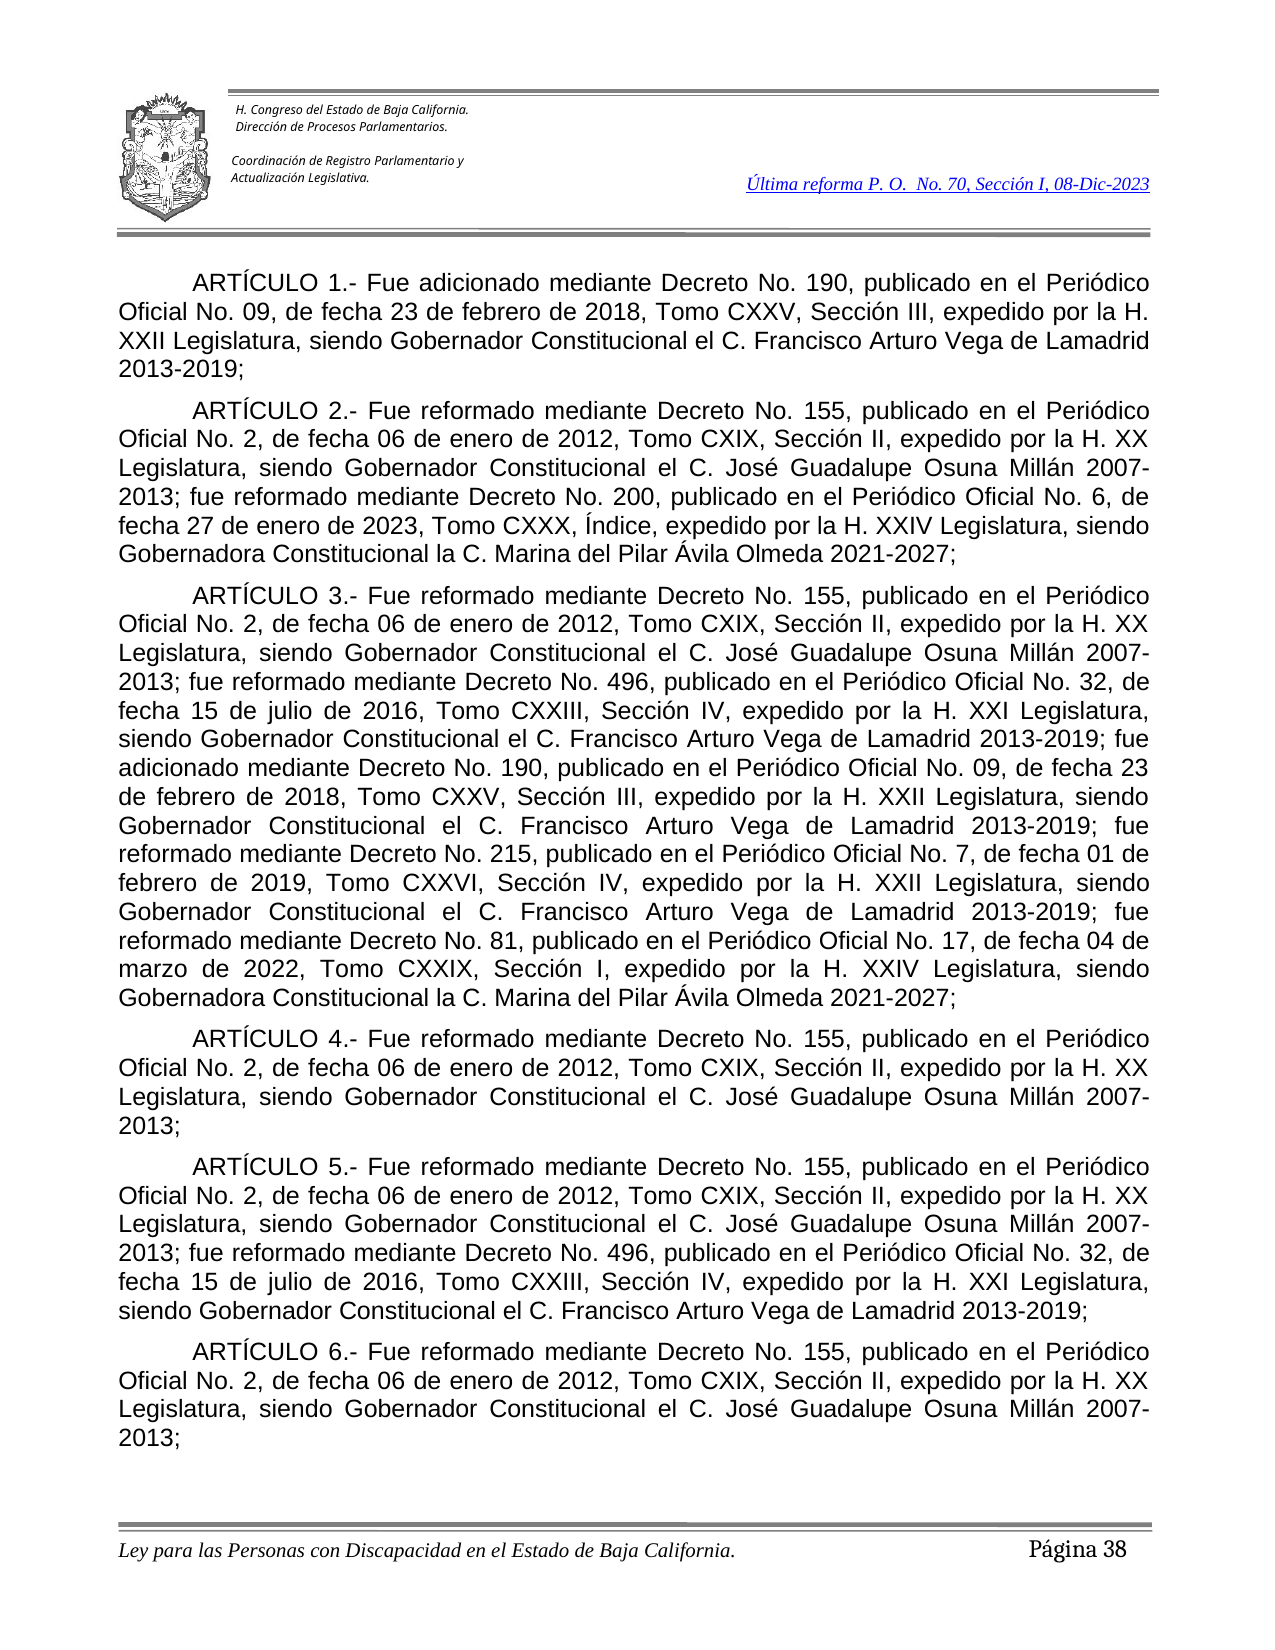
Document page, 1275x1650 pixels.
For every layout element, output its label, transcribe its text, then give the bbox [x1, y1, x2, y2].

text ARTÍCULO 6.- Fue reformado mediante Decreto No. 155, publicado en el Periódico Oficial No. 2, de fecha 06 de enero de 2012, Tomo CXIX, Sección II, expedido por la H. XX Legislatura, siendo Gobernador Constitucional el C. José Guadalupe Osuna Millán 2007-2013; [118, 1337, 1152, 1452]
text ARTÍCULO 3.- Fue reformado mediante Decreto No. 155, publicado en el Periódico Oficial No. 2, de fecha 06 de enero de 2012, Tomo CXIX, Sección II, expedido por la H. XX Legislatura, siendo Gobernador Constitucional el C. José Guadalupe Osuna Millán 2007-2013; fue reformado mediante Decreto No. 496, publicado en el Periódico Oficial No. 32, de fecha 15 de julio de 2016, Tomo CXXIII, Sección IV, expedido por la H. XXI Legislatura, siendo Gobernador Constitucional el C. Francisco Arturo Vega de Lamadrid 2013-2019; fue adicionado mediante Decreto No. 190, publicado en el Periódico Oficial No. 09, de fecha 23 de febrero de 2018, Tomo CXXV, Sección III, expedido por la H. XXII Legislatura, siendo Gobernador Constitucional el C. Francisco Arturo Vega de Lamadrid 2013-2019; fue reformado mediante Decreto No. 215, publicado en el Periódico Oficial No. 7, de fecha 01 de febrero de 2019, Tomo CXXVI, Sección IV, expedido por la H. XXII Legislatura, siendo Gobernador Constitucional el C. Francisco Arturo Vega de Lamadrid 2013-2019; fue reformado mediante Decreto No. 81, publicado en el Periódico Oficial No. 17, de fecha 04 de marzo de 2022, Tomo CXXIX, Sección I, expedido por la H. XXIV Legislatura, siendo Gobernadora Constitucional la C. Marina del Pilar Ávila Olmeda 2021-2027; [118, 581, 1152, 1012]
picture [116, 91, 213, 223]
text ARTÍCULO 4.- Fue reformado mediante Decreto No. 155, publicado en el Periódico Oficial No. 2, de fecha 06 de enero de 2012, Tomo CXIX, Sección II, expedido por la H. XX Legislatura, siendo Gobernador Constitucional el C. José Guadalupe Osuna Millán 2007-2013; [118, 1024, 1152, 1139]
text ARTÍCULO 2.- Fue reformado mediante Decreto No. 155, publicado en el Periódico Oficial No. 2, de fecha 06 de enero de 2012, Tomo CXIX, Sección II, expedido por la H. XX Legislatura, siendo Gobernador Constitucional el C. José Guadalupe Osuna Millán 2007-2013; fue reformado mediante Decreto No. 200, publicado en el Periódico Oficial No. 6, de fecha 27 de enero de 2023, Tomo CXXX, Índice, expedido por la H. XXIV Legislatura, siendo Gobernadora Constitucional la C. Marina del Pilar Ávila Olmeda 2021-2027; [118, 396, 1152, 568]
text ARTÍCULO 5.- Fue reformado mediante Decreto No. 155, publicado en el Periódico Oficial No. 2, de fecha 06 de enero de 2012, Tomo CXIX, Sección II, expedido por la H. XX Legislatura, siendo Gobernador Constitucional el C. José Guadalupe Osuna Millán 2007-2013; fue reformado mediante Decreto No. 496, publicado en el Periódico Oficial No. 32, de fecha 15 de julio de 2016, Tomo CXXIII, Sección IV, expedido por la H. XXI Legislatura, siendo Gobernador Constitucional el C. Francisco Arturo Vega de Lamadrid 2013-2019; [118, 1152, 1152, 1324]
text ARTÍCULO 1.- Fue adicionado mediante Decreto No. 190, publicado en el Periódico Oficial No. 09, de fecha 23 de febrero de 2018, Tomo CXXV, Sección III, expedido por la H. XXII Legislatura, siendo Gobernador Constitucional el C. Francisco Arturo Vega de Lamadrid 2013-2019; [118, 268, 1152, 383]
